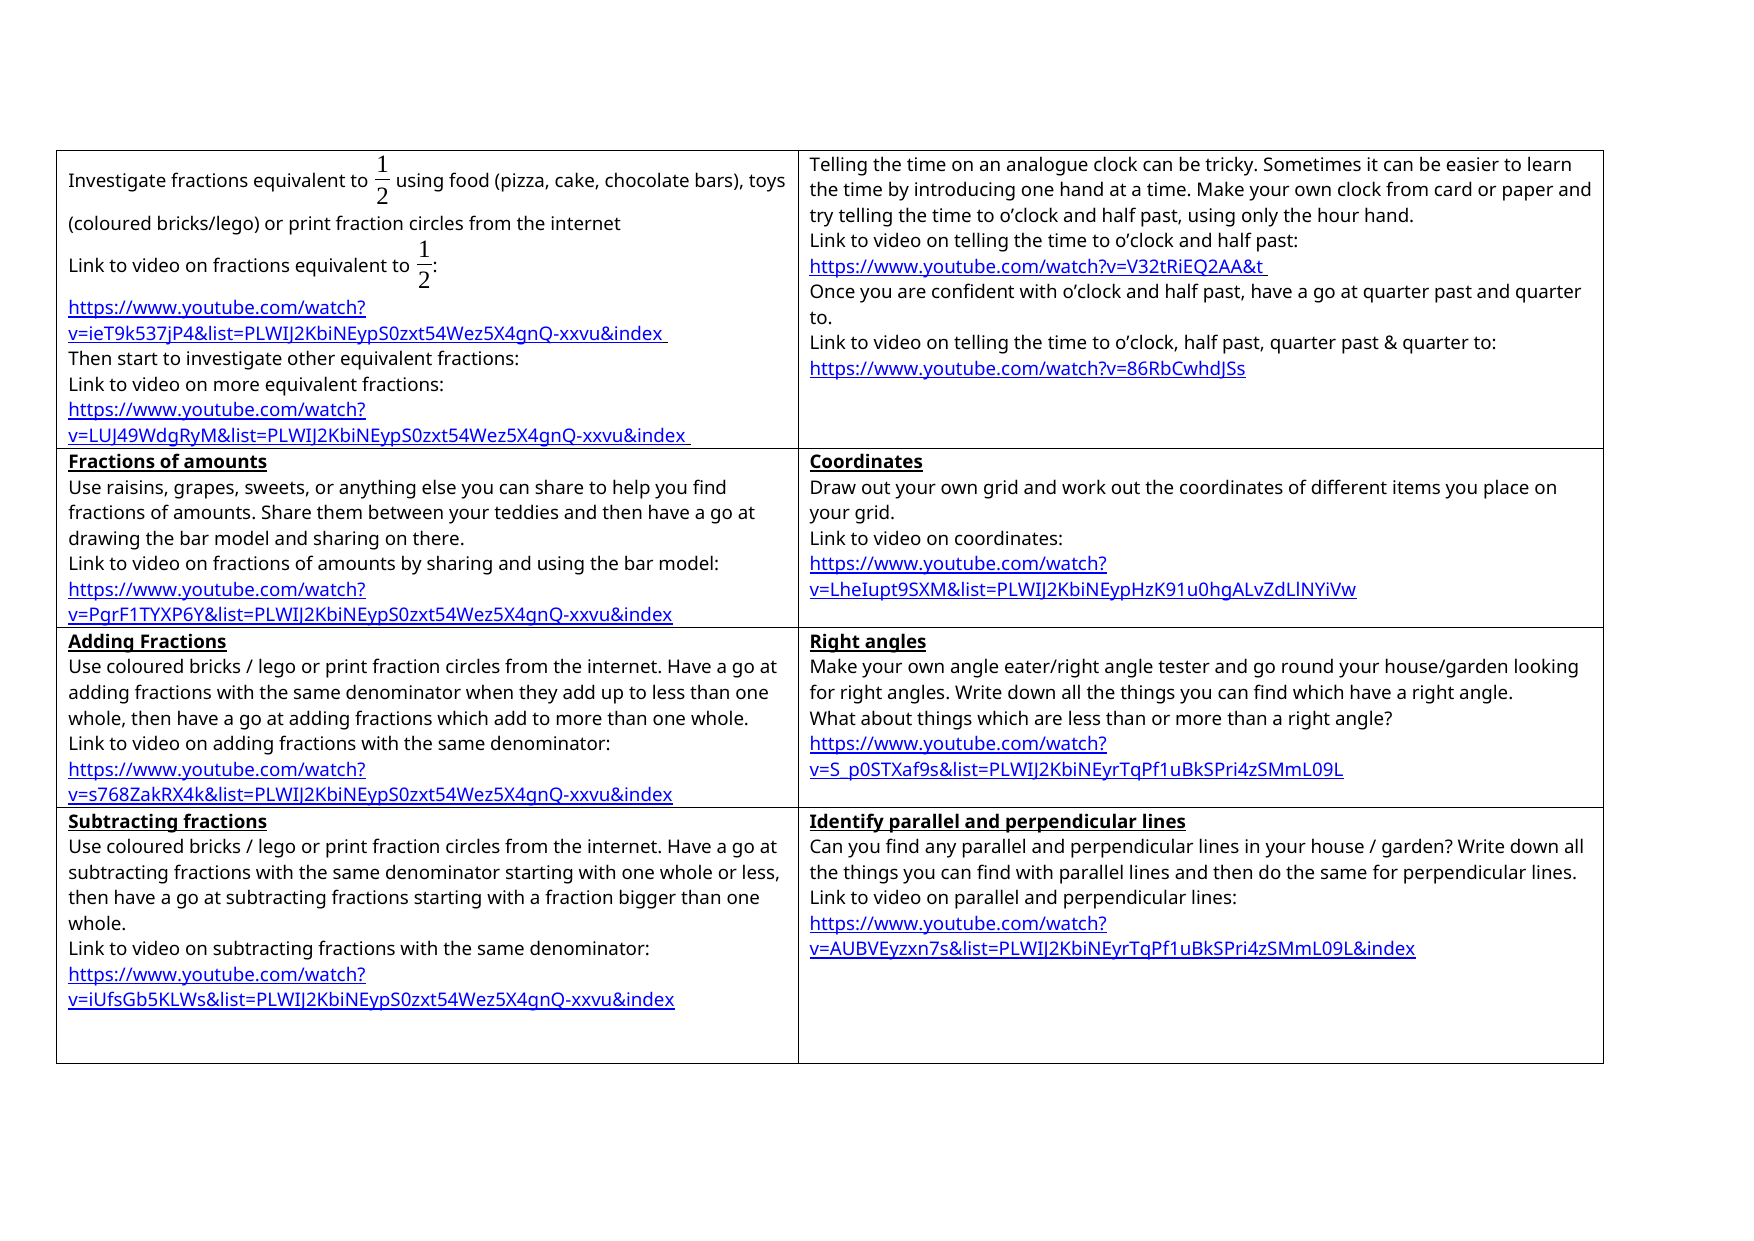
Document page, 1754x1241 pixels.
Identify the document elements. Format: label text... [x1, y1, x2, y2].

table_cell Right angles Make your own angle eater/right angle tester and go round your house/garden looking for right angles. Write down all the things you can find which have a right angle. What about things which are less than or more than a right angle? https://www.youtube.com/watch?v=S_p0STXaf9s&list=PLWIJ2KbiNEyrTqPf1uBkSPri4zSMmL09L [799, 628, 1603, 807]
table_cell Coordinates Draw out your own grid and work out the coordinates of different items you place on your grid. Link to video on coordinates: https://www.youtube.com/watch?v=LheIupt9SXM&list=PLWIJ2KbiNEypHzK91u0hgALvZdLlNYiVw [799, 449, 1603, 627]
table_cell Fractions of amounts Use raisins, grapes, sweets, or anything else you can share to help you find fractions of amounts. Share them between your teddies and then have a go at drawing the bar model and sharing on there. Link to video on fractions of amounts by sharing and using the bar model: https://www.youtube.com/watch?v=PgrF1TYXP6Y&list=PLWIJ2KbiNEypS0zxt54Wez5X4gnQ-xxvu&index [57, 449, 798, 627]
table_cell Subtracting fractions Use coloured bricks / lego or print fraction circles from the internet. Have a go at subtracting fractions with the same denominator starting with one whole or less, then have a go at subtracting fractions starting with a fraction bigger than one whole. Link to video on subtracting fractions with the same denominator: https://www.youtube.com/watch?v=iUfsGb5KLWs&list=PLWIJ2KbiNEypS0zxt54Wez5X4gnQ-xxvu&index [57, 808, 798, 1063]
table_cell Adding Fractions Use coloured bricks / lego or print fraction circles from the internet. Have a go at adding fractions with the same denominator when they add up to less than one whole, then have a go at adding fractions which add to more than one whole. Link to video on adding fractions with the same denominator: https://www.youtube.com/watch?v=s768ZakRX4k&list=PLWIJ2KbiNEypS0zxt54Wez5X4gnQ-xxvu&index [57, 628, 798, 807]
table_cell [799, 151, 1603, 448]
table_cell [57, 151, 798, 448]
table_cell Identify parallel and perpendicular lines Can you find any parallel and perpendicular lines in your house / garden? Write down all the things you can find with parallel lines and then do the same for perpendicular lines. Link to video on parallel and perpendicular lines: https://www.youtube.com/watch?v=AUBVEyzxn7s&list=PLWIJ2KbiNEyrTqPf1uBkSPri4zSMmL09L&index [799, 808, 1603, 1063]
